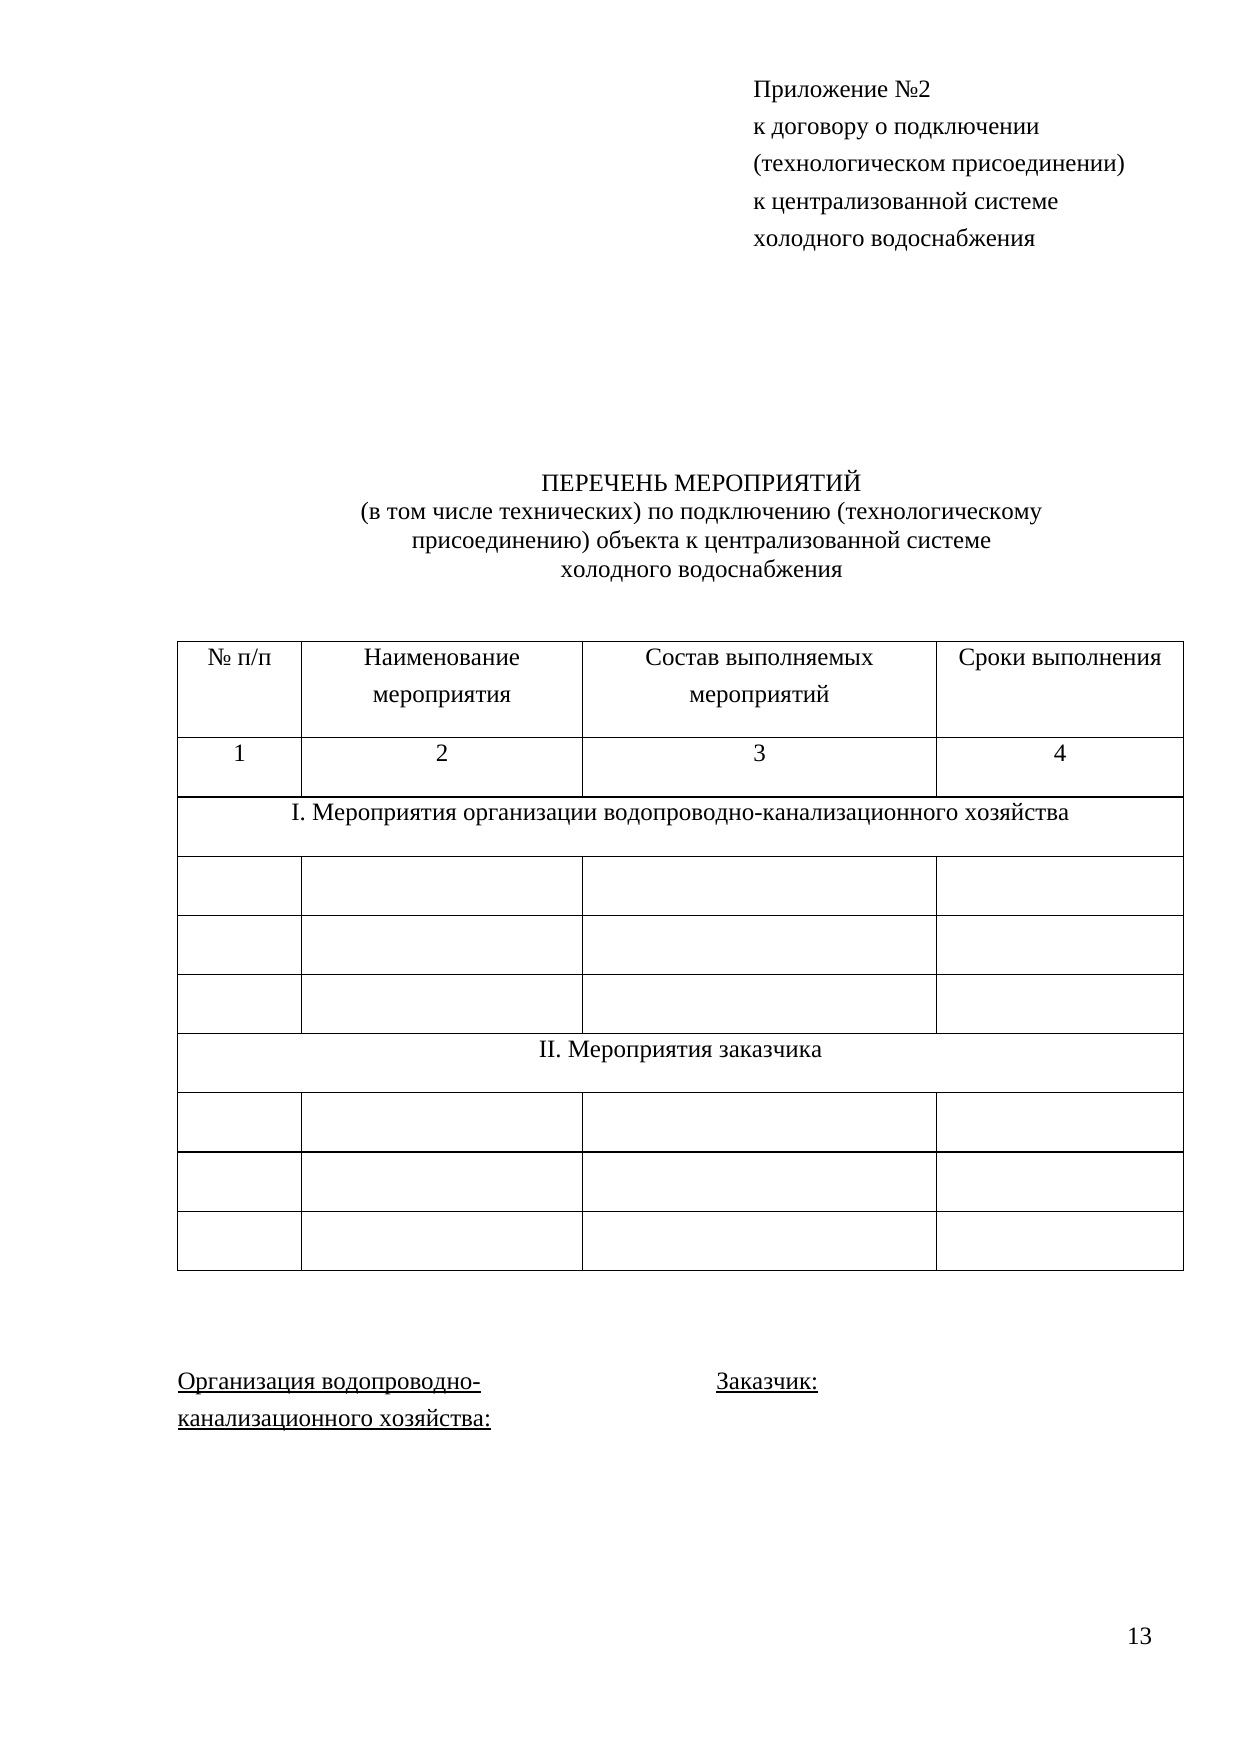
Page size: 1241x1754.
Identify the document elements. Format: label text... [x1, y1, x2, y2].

table_cell [302, 975, 582, 1033]
text холодного водоснабжения [177, 554, 1152, 583]
table_cell [178, 1153, 301, 1211]
table_cell [583, 1212, 936, 1270]
table_cell [937, 1093, 1183, 1151]
table_cell [937, 975, 1183, 1033]
table_cell [583, 1093, 936, 1151]
table_cell [302, 1212, 582, 1270]
text к централизованной системе [177, 186, 1152, 214]
text ПЕРЕЧЕНЬ МЕРОПРИЯТИЙ [177, 468, 1152, 496]
table_cell 2 [302, 738, 582, 796]
table_cell [583, 916, 936, 974]
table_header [166, 1366, 705, 1611]
table_cell [583, 857, 936, 915]
table_cell [302, 857, 582, 915]
table_cell [302, 1153, 582, 1211]
table_cell [178, 916, 301, 974]
table_cell [178, 975, 301, 1033]
table_cell [583, 975, 936, 1033]
table_cell [583, 1153, 936, 1211]
table_cell [302, 916, 582, 974]
text (технологическом присоединении) [177, 148, 1152, 177]
table_cell 1 [178, 738, 301, 796]
table_header Заказчик: [705, 1366, 1240, 1611]
text присоединению) объекта к централизованной системе [177, 525, 1152, 554]
table_cell [937, 1153, 1183, 1211]
text к договору о подключении [177, 111, 1152, 140]
table_cell 4 [937, 738, 1183, 796]
table_cell [937, 916, 1183, 974]
table_cell II. Мероприятия заказчика [178, 1034, 1183, 1092]
text (в том числе технических) по подключению (технологическому [177, 496, 1152, 525]
table_cell 3 [583, 738, 936, 796]
table_cell [302, 1093, 582, 1151]
table_cell [178, 857, 301, 915]
table_cell [178, 1212, 301, 1270]
table_cell [178, 1093, 301, 1151]
table_header Сроки выполнения [937, 642, 1183, 737]
table_header Наименование мероприятия [302, 642, 582, 737]
table_header № п/п [178, 642, 301, 737]
table_cell [937, 1212, 1183, 1270]
text Приложение №2 [177, 74, 1152, 103]
table_cell [937, 857, 1183, 915]
text холодного водоснабжения [177, 223, 1152, 252]
table_header Состав выполняемых мероприятий [583, 642, 936, 737]
table_cell I. Мероприятия организации водопроводно-канализационного хозяйства [178, 798, 1183, 856]
